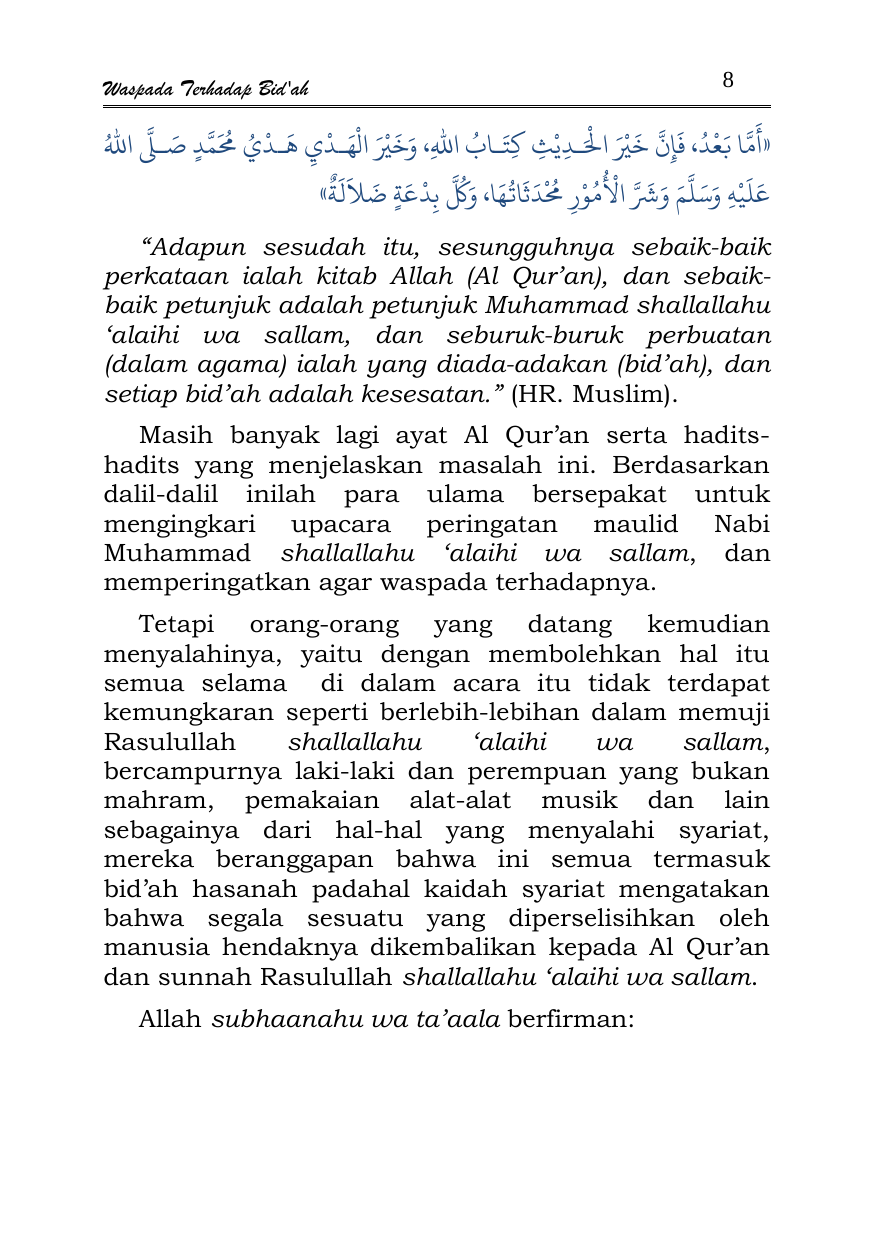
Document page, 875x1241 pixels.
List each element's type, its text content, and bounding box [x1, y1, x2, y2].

text Tetapi orang-orang yang datang kemudian menyalahinya, yaitu dengan membolehkan hal itu semua selama di dalam acara itu tidak terdapat kemungkaran seperti berlebih-lebihan dalam memuji Rasulullah shallallahu ‘alaihi wa sallam, bercampurnya laki-laki dan perempuan yang bukan mahram, pemakaian alat-alat musik dan lain sebagainya dari hal-hal yang menyalahi syariat, mereka beranggapan bahwa ini semua termasuk bid’ah hasanah padahal kaidah syariat mengatakan bahwa segala sesuatu yang diperselisihkan oleh manusia hendaknya dikembalikan kepada Al Qur’an dan sunnah Rasulullah shallallahu ‘alaihi wa sallam. [103, 609, 771, 991]
text “Adapun sesudah itu, sesungguhnya sebaik-baik perkataan ialah kitab Allah (Al Qur’an), dan sebaik-baik petunjuk adalah petunjuk Muhammad shallallahu ‘alaihi wa sallam, dan seburuk-buruk perbuatan (dalam agama) ialah yang diada-adakan (bid’ah), dan setiap bid’ah adalah kesesatan.” (HR. Muslim). [103, 232, 771, 408]
text Masih banyak lagi ayat Al Qur’an serta hadits-hadits yang menjelaskan masalah ini. Berdasarkan dalil-dalil inilah para ulama bersepakat untuk mengingkari upacara peringatan maulid Nabi Muhammad shallallahu ‘alaihi wa sallam, dan memperingatkan agar waspada terhadapnya. [103, 420, 771, 597]
text Allah subhaanahu wa ta’aala berfirman: [103, 1003, 771, 1033]
text «أَمَّا بَعْدُ، فَإِنَّ خَيْرَ الْحَدِيْثِ كِتَابُ اللهِ، وَخَيْرَ الْهَدْيِ هَدْيُ مُحَمَّدٍ صَلَّى اللهُ عَلَيْهِ وَسَلَّمَ وَشَرَّ الْأُمُوْرِ مُحْدَثَاتُهَا، وَكُلَّ بِدْعَةٍ ضَلاَلَةٌ» [103, 121, 771, 219]
